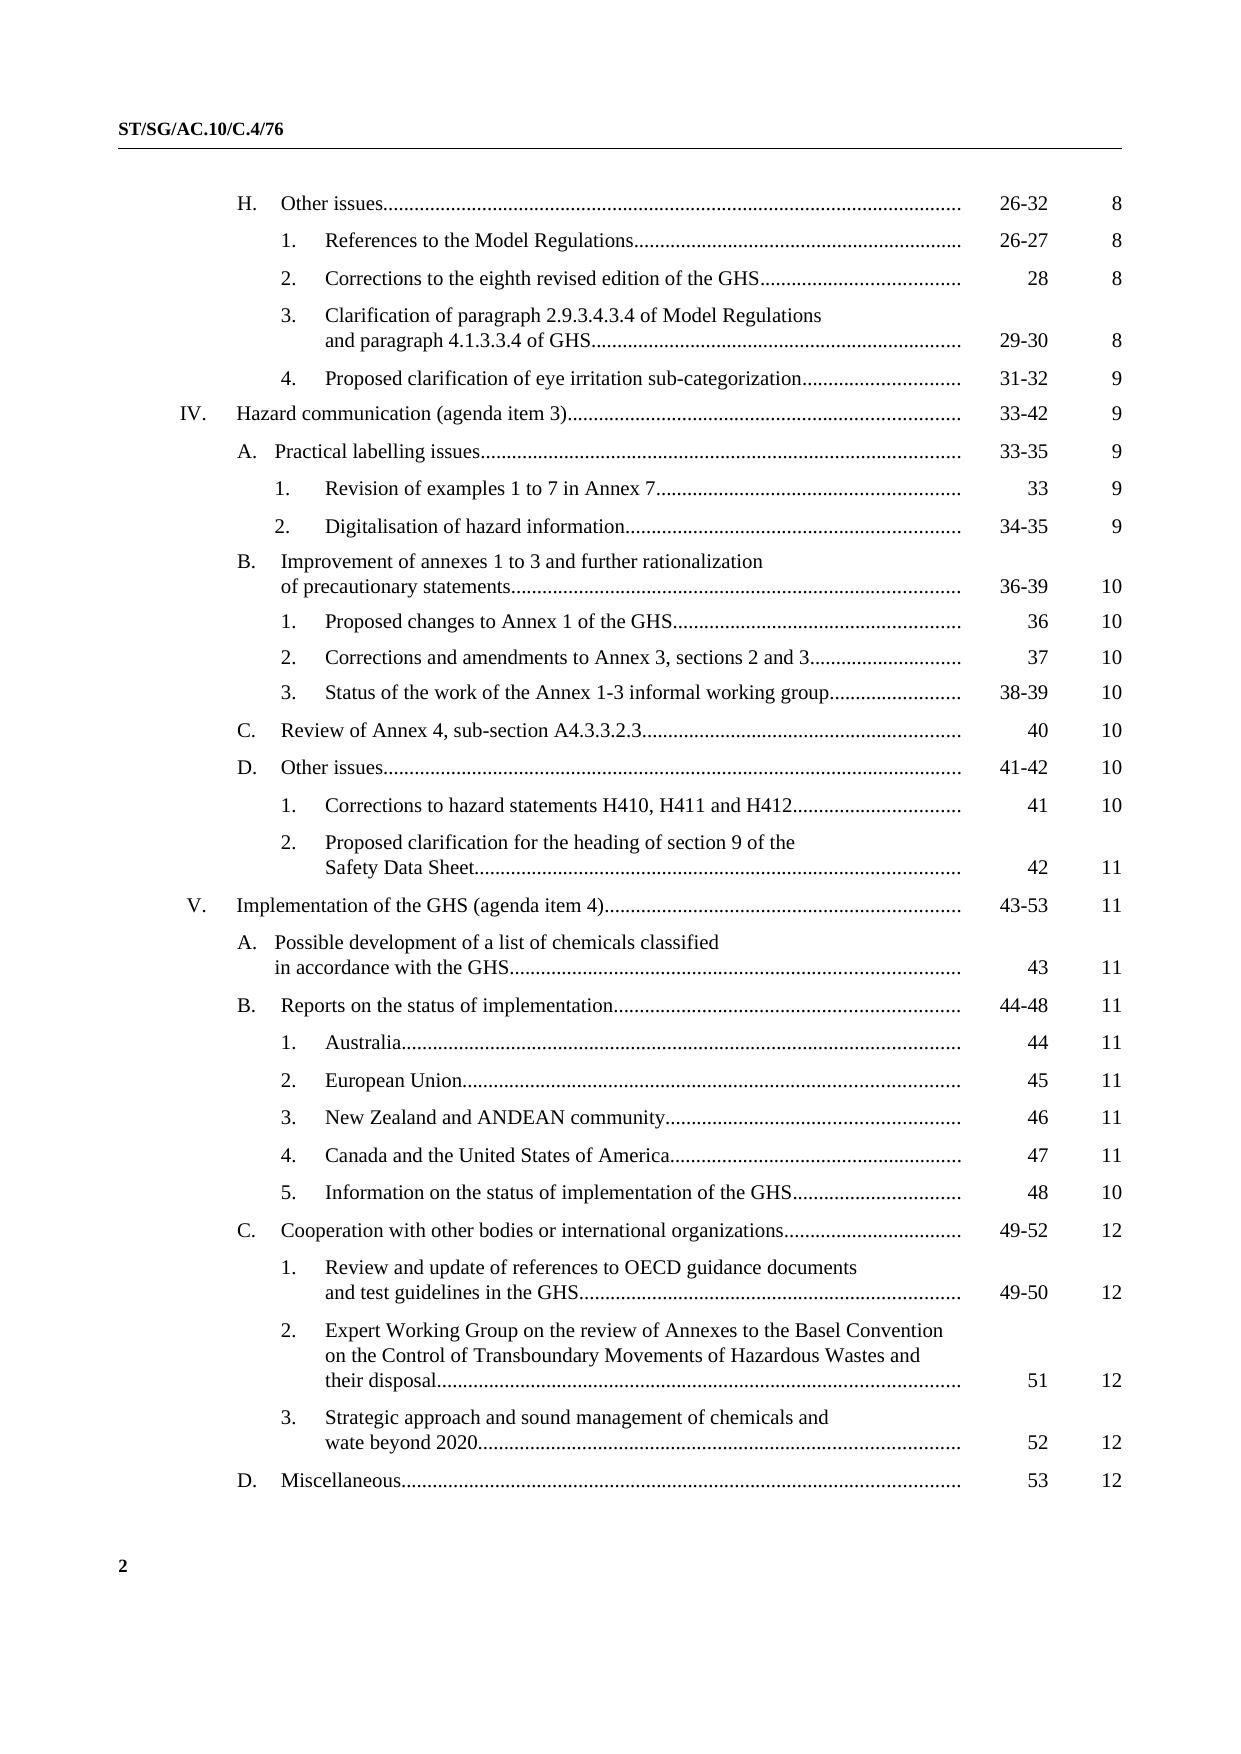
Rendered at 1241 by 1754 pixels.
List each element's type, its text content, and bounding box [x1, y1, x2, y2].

text C. Cooperation with other bodies or international organizations 49-52 12 [237, 1217, 1122, 1242]
text 4. Canada and the United States of America 47 11 [237, 1142, 1122, 1167]
text 2. Proposed clarification for the heading of section 9 of the Safety Data Sheet 42 11 [237, 829, 1122, 879]
text 2. Corrections to the eighth revised edition of the GHS 28 8 [237, 265, 1122, 290]
text 3. Clarification of paragraph 2.9.3.4.3.4 of Model Regulations and paragraph 4.1.3.3.4 of GHS 29-30 8 [237, 302, 1122, 352]
text 2. Expert Working Group on the review of Annexes to the Basel Convention on the Control of Transboundary Movements of Hazardous Wastes and their disposal 51 12 [237, 1317, 1122, 1392]
text 2. Corrections and amendments to Annex 3, sections 2 and 3 37 10 [237, 644, 1122, 669]
text 2. Digitalisation of hazard information 34-35 9 [274, 513, 1122, 538]
text V. Implementation of the GHS (agenda item 4) 43-53 11 [118, 892, 1122, 917]
text 1. References to the Model Regulations 26-27 8 [237, 227, 1122, 252]
text 4. Proposed clarification of eye irritation sub-categorization 31-32 9 [237, 365, 1122, 390]
text B. Reports on the status of implementation 44-48 11 [237, 992, 1122, 1017]
list Possible development of a list of chemicals classified in accordance with the GHS 43 11 [237, 929, 1122, 979]
text H. Other issues 26-32 8 [237, 190, 1122, 215]
text IV. Hazard communication (agenda item 3) 33-42 9 [118, 400, 1122, 425]
text 5. Information on the status of implementation of the GHS 48 10 [237, 1179, 1122, 1204]
text 3. Strategic approach and sound management of chemicals and wate beyond 2020 52 12 [237, 1404, 1122, 1454]
text C. Review of Annex 4, sub-section A4.3.3.2.3 40 10 [237, 717, 1122, 742]
text 3. Status of the work of the Annex 1-3 informal working group 38-39 10 [237, 679, 1122, 704]
text 1. Corrections to hazard statements H410, H411 and H412 41 10 [237, 792, 1122, 817]
text 1. Revision of examples 1 to 7 in Annex 7 33 9 [274, 475, 1122, 500]
text D. Miscellaneous 53 12 [237, 1467, 1122, 1492]
text 1. Review and update of references to OECD guidance documents and test guidelines in the GHS 49-50 12 [237, 1254, 1122, 1304]
list Practical labelling issues 33-35 9 [237, 438, 1122, 463]
text D. Other issues 41-42 10 [237, 754, 1122, 779]
text 2. European Union 45 11 [237, 1067, 1122, 1092]
text 3. New Zealand and ANDEAN community 46 11 [237, 1104, 1122, 1129]
text 1. Proposed changes to Annex 1 of the GHS 36 10 [237, 608, 1122, 633]
text B. Improvement of annexes 1 to 3 and further rationalization of precautionary statements 36-39 10 [237, 548, 1122, 598]
text 1. Australia 44 11 [237, 1029, 1122, 1054]
